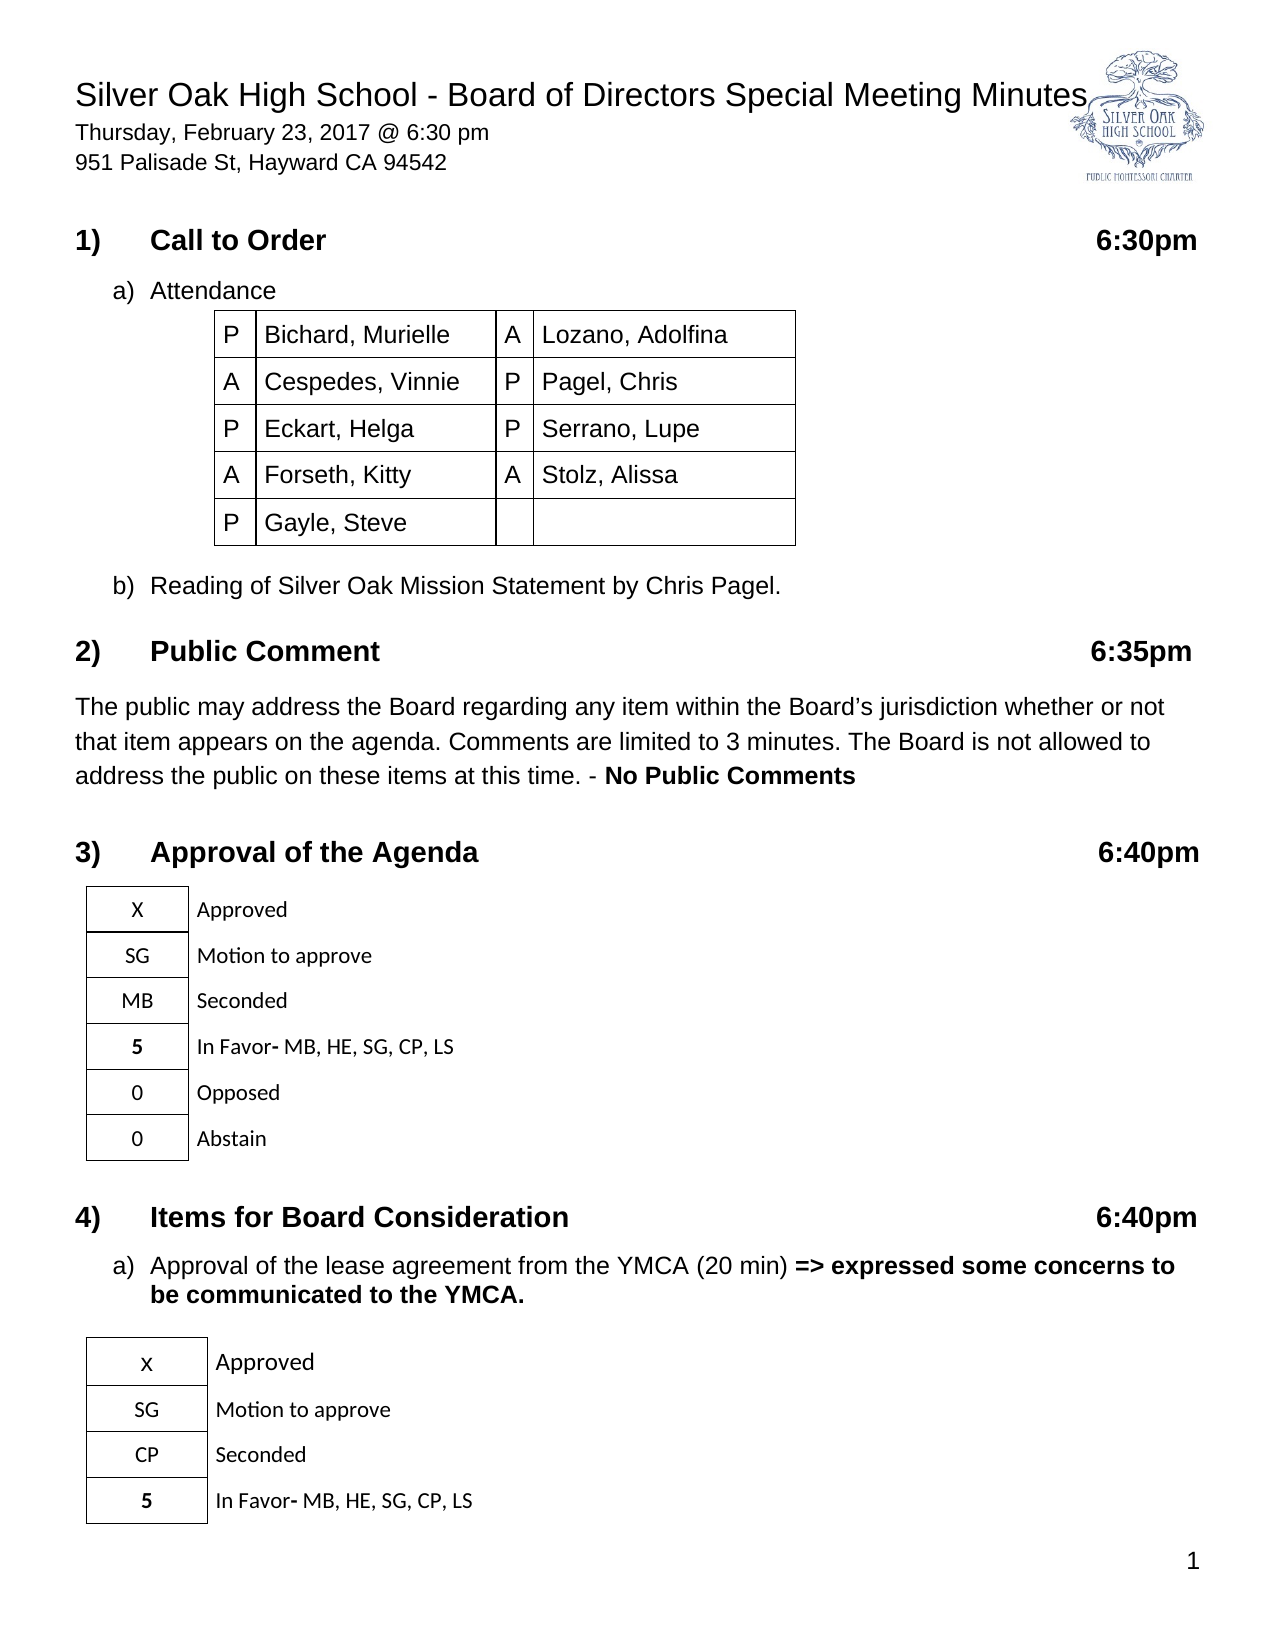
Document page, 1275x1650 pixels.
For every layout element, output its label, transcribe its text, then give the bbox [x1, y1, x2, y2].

list Reading of Silver Oak Mission Statement by Chris Pagel. [112, 571, 1200, 599]
table_header Bichard, Murielle [257, 311, 495, 357]
table_cell Opposed [189, 1069, 628, 1114]
table_cell Serrano, Lupe [534, 405, 795, 451]
table_header P [215, 311, 255, 357]
list Approval of the lease agreement from the YMCA (20 min) => expressed some concerns to be communicated to the YMCA. [112, 1251, 1200, 1337]
table_header X [87, 887, 188, 931]
table_cell MB [87, 978, 188, 1023]
table_cell [497, 499, 533, 544]
table_header Approved [208, 1337, 660, 1385]
table_cell Motion to approve [189, 931, 628, 977]
table_cell Stolz, Alissa [534, 452, 795, 498]
table_cell 0 [87, 1115, 188, 1160]
subtitle 1) Call to Order 6:30pm [75, 223, 1200, 257]
table_cell P [215, 405, 255, 451]
table_cell P [497, 405, 533, 451]
picture [1057, 90, 1066, 96]
picture [1057, 48, 1216, 186]
table_cell A [215, 358, 255, 404]
subtitle 4) Items for Board Consideration 6:40pm [75, 1200, 1200, 1234]
table_cell Abstain [189, 1114, 628, 1160]
table_header Approved [189, 886, 628, 931]
subtitle 3) Approval of the Agenda 6:40pm [75, 835, 1200, 868]
table_cell Motion to approve [208, 1385, 660, 1431]
table_cell A [497, 452, 533, 498]
table_cell Seconded [208, 1431, 660, 1477]
table_cell [534, 499, 795, 544]
table_cell In Favor- MB, HE, SG, CP, LS [189, 1023, 628, 1068]
subtitle The public may address the Board regarding any item within the Board’s jurisdiction whether or not that item appears on the agenda. Comments are limited to 3 minutes. The Board is not allowed to address the public on these items at this time. - No Public Comments [75, 692, 1200, 790]
table_header Lozano, Adolfina [534, 311, 795, 357]
table_cell CP [87, 1432, 207, 1477]
table_header x [87, 1338, 207, 1385]
table_cell SG [87, 1386, 207, 1431]
table_cell Gayle, Steve [257, 499, 495, 544]
table_cell P [497, 358, 533, 404]
table_cell P [215, 499, 255, 544]
table_cell 5 [87, 1024, 188, 1068]
table_cell Cespedes, Vinnie [257, 358, 495, 404]
table_header A [497, 311, 533, 357]
table_cell In Favor- MB, HE, SG, CP, LS [208, 1477, 660, 1522]
text 2) Public Comment 6:35pm [75, 634, 1200, 667]
table_cell Forseth, Kitty [257, 452, 495, 498]
table_cell Seconded [189, 977, 628, 1023]
table_cell 5 [87, 1478, 207, 1522]
table_cell SG [87, 933, 188, 977]
table_cell 0 [87, 1070, 188, 1114]
table_cell Pagel, Chris [534, 358, 795, 404]
table_cell A [215, 452, 255, 498]
table_cell Eckart, Helga [257, 405, 495, 451]
list Attendance [112, 276, 1200, 304]
